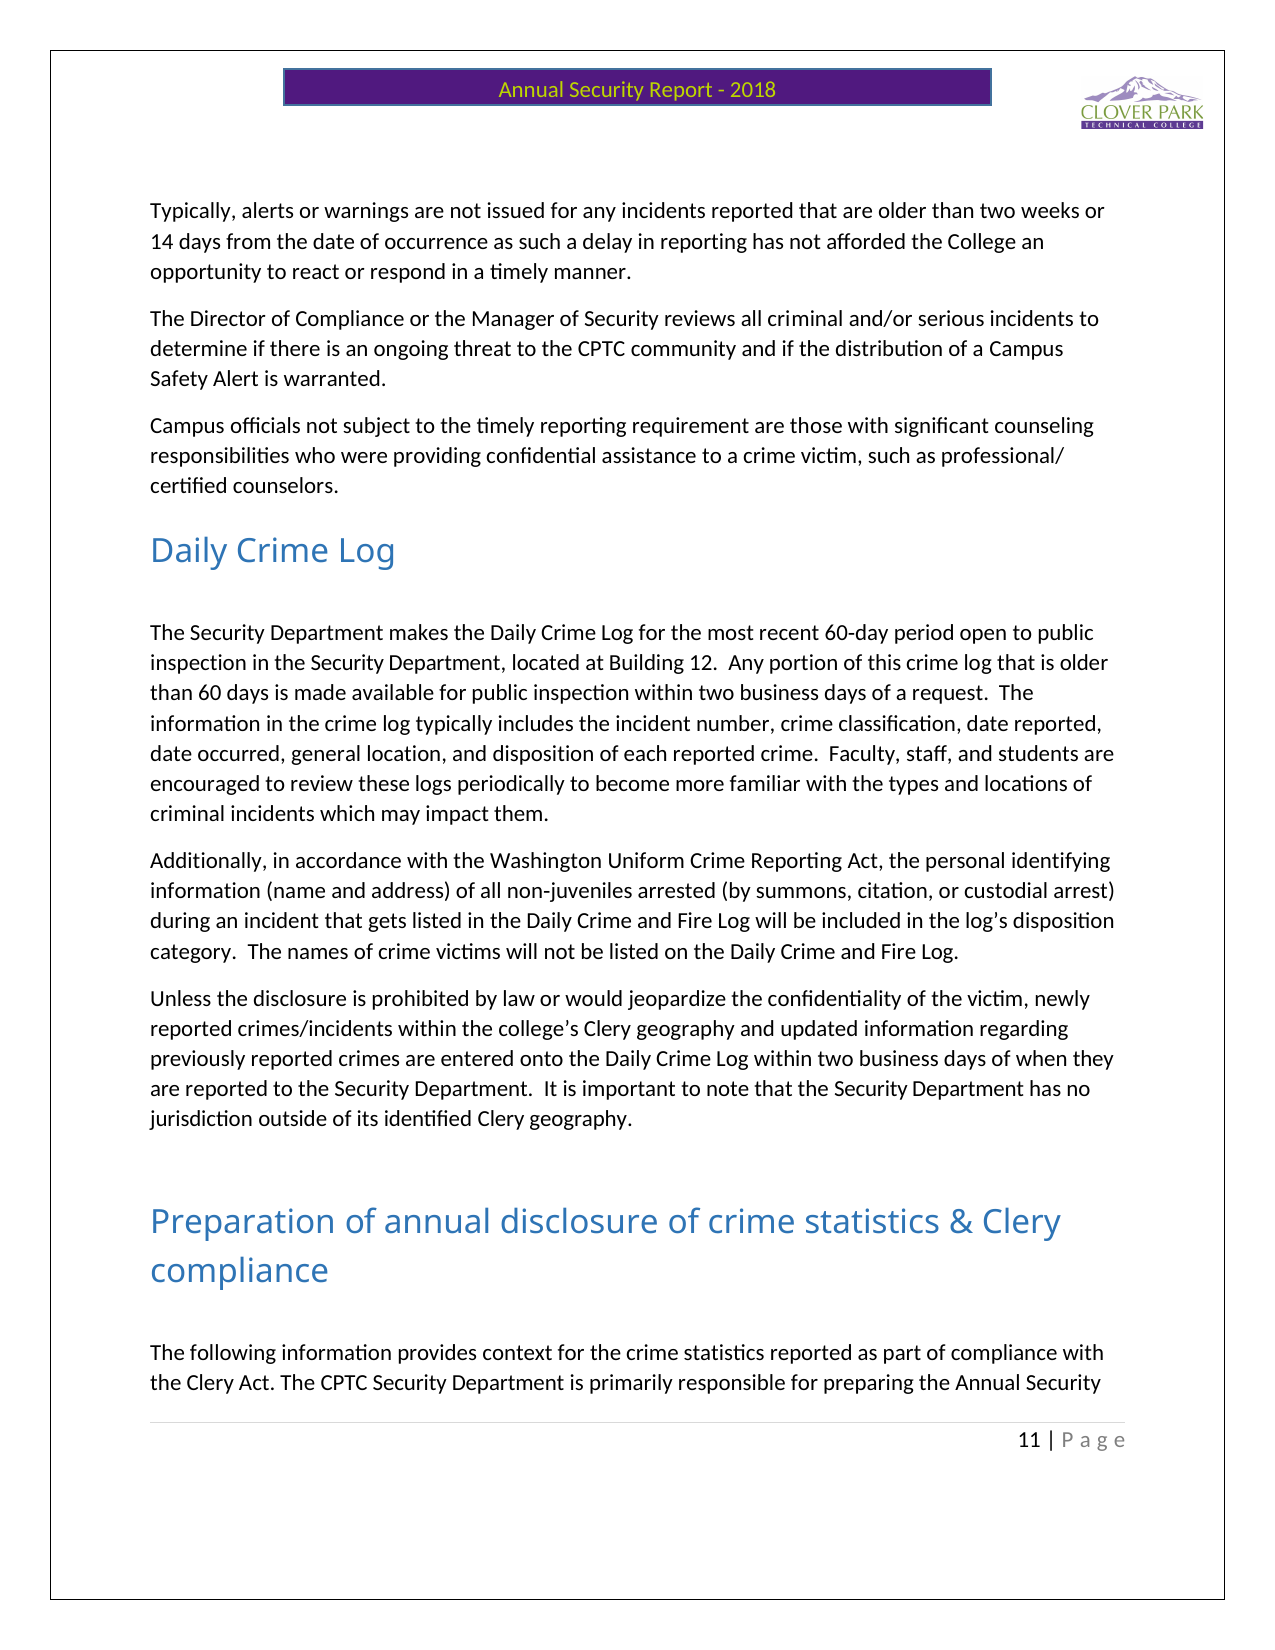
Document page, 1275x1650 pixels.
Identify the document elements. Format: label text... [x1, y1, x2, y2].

subtitle Daily Crime Log [150, 527, 1125, 572]
text Campus officials not subject to the timely reporting requirement are those with significant counseling responsibilities who were providing confidential assistance to a crime victim, such as professional/ certified counselors. [150, 411, 1125, 500]
text Additionally, in accordance with the Washington Uniform Crime Reporting Act, the personal identifying information (name and address) of all non‐juveniles arrested (by summons, citation, or custodial arrest) during an incident that gets listed in the Daily Crime and Fire Log will be included in the log’s disposition category. The names of crime victims will not be listed on the Daily Crime and Fire Log. [150, 846, 1125, 965]
picture [1081, 76, 1204, 129]
text Unless the disclosure is prohibited by law or would jeopardize the confidentiality of the victim, newly reported crimes/incidents within the college’s Clery geography and updated information regarding previously reported crimes are entered onto the Daily Crime Log within two business days of when they are reported to the Security Department. It is important to note that the Security Department has no jurisdiction outside of its identified Clery geography. [150, 984, 1125, 1133]
text Typically, alerts or warnings are not issued for any incidents reported that are older than two weeks or 14 days from the date of occurrence as such a delay in reporting has not afforded the College an opportunity to react or respond in a timely manner. [150, 197, 1125, 285]
subtitle Preparation of annual disclosure of crime statistics & Clery compliance [150, 1198, 1076, 1293]
text The Security Department makes the Daily Crime Log for the most recent 60‐day period open to public inspection in the Security Department, located at Building 12. Any portion of this crime log that is older than 60 days is made available for public inspection within two business days of a request. The information in the crime log typically includes the incident number, crime classification, date reported, date occurred, general location, and disposition of each reported crime. Faculty, staff, and students are encouraged to review these logs periodically to become more familiar with the types and locations of criminal incidents which may impact them. [150, 618, 1125, 827]
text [150, 1338, 1125, 1397]
text The Director of Compliance or the Manager of Security reviews all criminal and/or serious incidents to determine if there is an ongoing threat to the CPTC community and if the distribution of a Campus Safety Alert is warranted. [150, 304, 1125, 392]
